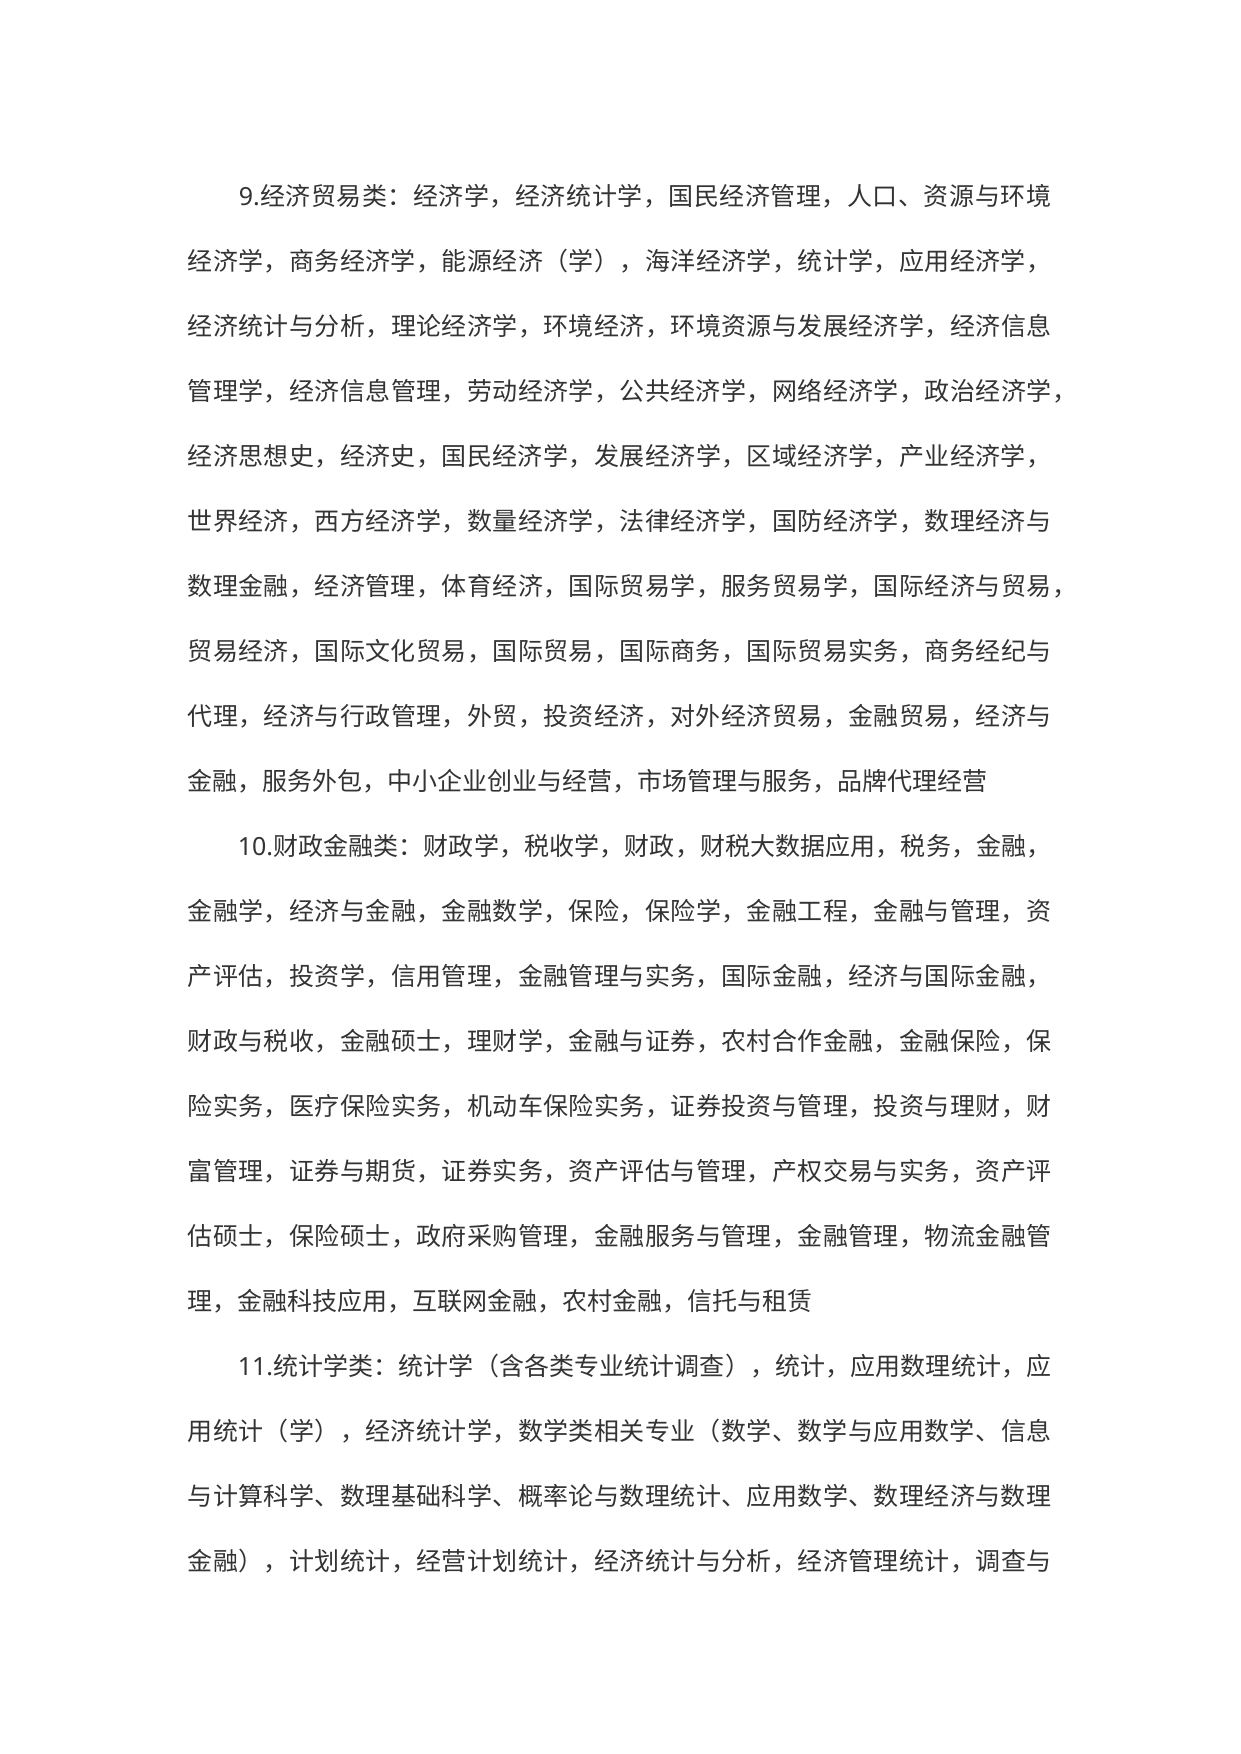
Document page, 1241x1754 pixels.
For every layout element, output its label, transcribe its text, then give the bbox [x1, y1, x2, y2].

text 9.经济贸易类：经济学，经济统计学，国民经济管理，人口、资源与环境经济学，商务经济学，能源经济（学），海洋经济学，统计学，应用经济学，经济统计与分析，理论经济学，环境经济，环境资源与发展经济学，经济信息管理学，经济信息管理，劳动经济学，公共经济学，网络经济学，政治经济学，经济思想史，经济史，国民经济学，发展经济学，区域经济学，产业经济学，世界经济，西方经济学，数量经济学，法律经济学，国防经济学，数理经济与数理金融，经济管理，体育经济，国际贸易学，服务贸易学，国际经济与贸易，贸易经济，国际文化贸易，国际贸易，国际商务，国际贸易实务，商务经纪与代理，经济与行政管理，外贸，投资经济，对外经济贸易，金融贸易，经济与金融，服务外包，中小企业创业与经营，市场管理与服务，品牌代理经营 [187, 162, 1053, 812]
text 10.财政金融类：财政学，税收学，财政，财税大数据应用，税务，金融，金融学，经济与金融，金融数学，保险，保险学，金融工程，金融与管理，资产评估，投资学，信用管理，金融管理与实务，国际金融，经济与国际金融，财政与税收，金融硕士，理财学，金融与证券，农村合作金融，金融保险，保险实务，医疗保险实务，机动车保险实务，证券投资与管理，投资与理财，财富管理，证券与期货，证券实务，资产评估与管理，产权交易与实务，资产评估硕士，保险硕士，政府采购管理，金融服务与管理，金融管理，物流金融管理，金融科技应用，互联网金融，农村金融，信托与租赁 [187, 812, 1053, 1332]
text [187, 1332, 1053, 1592]
